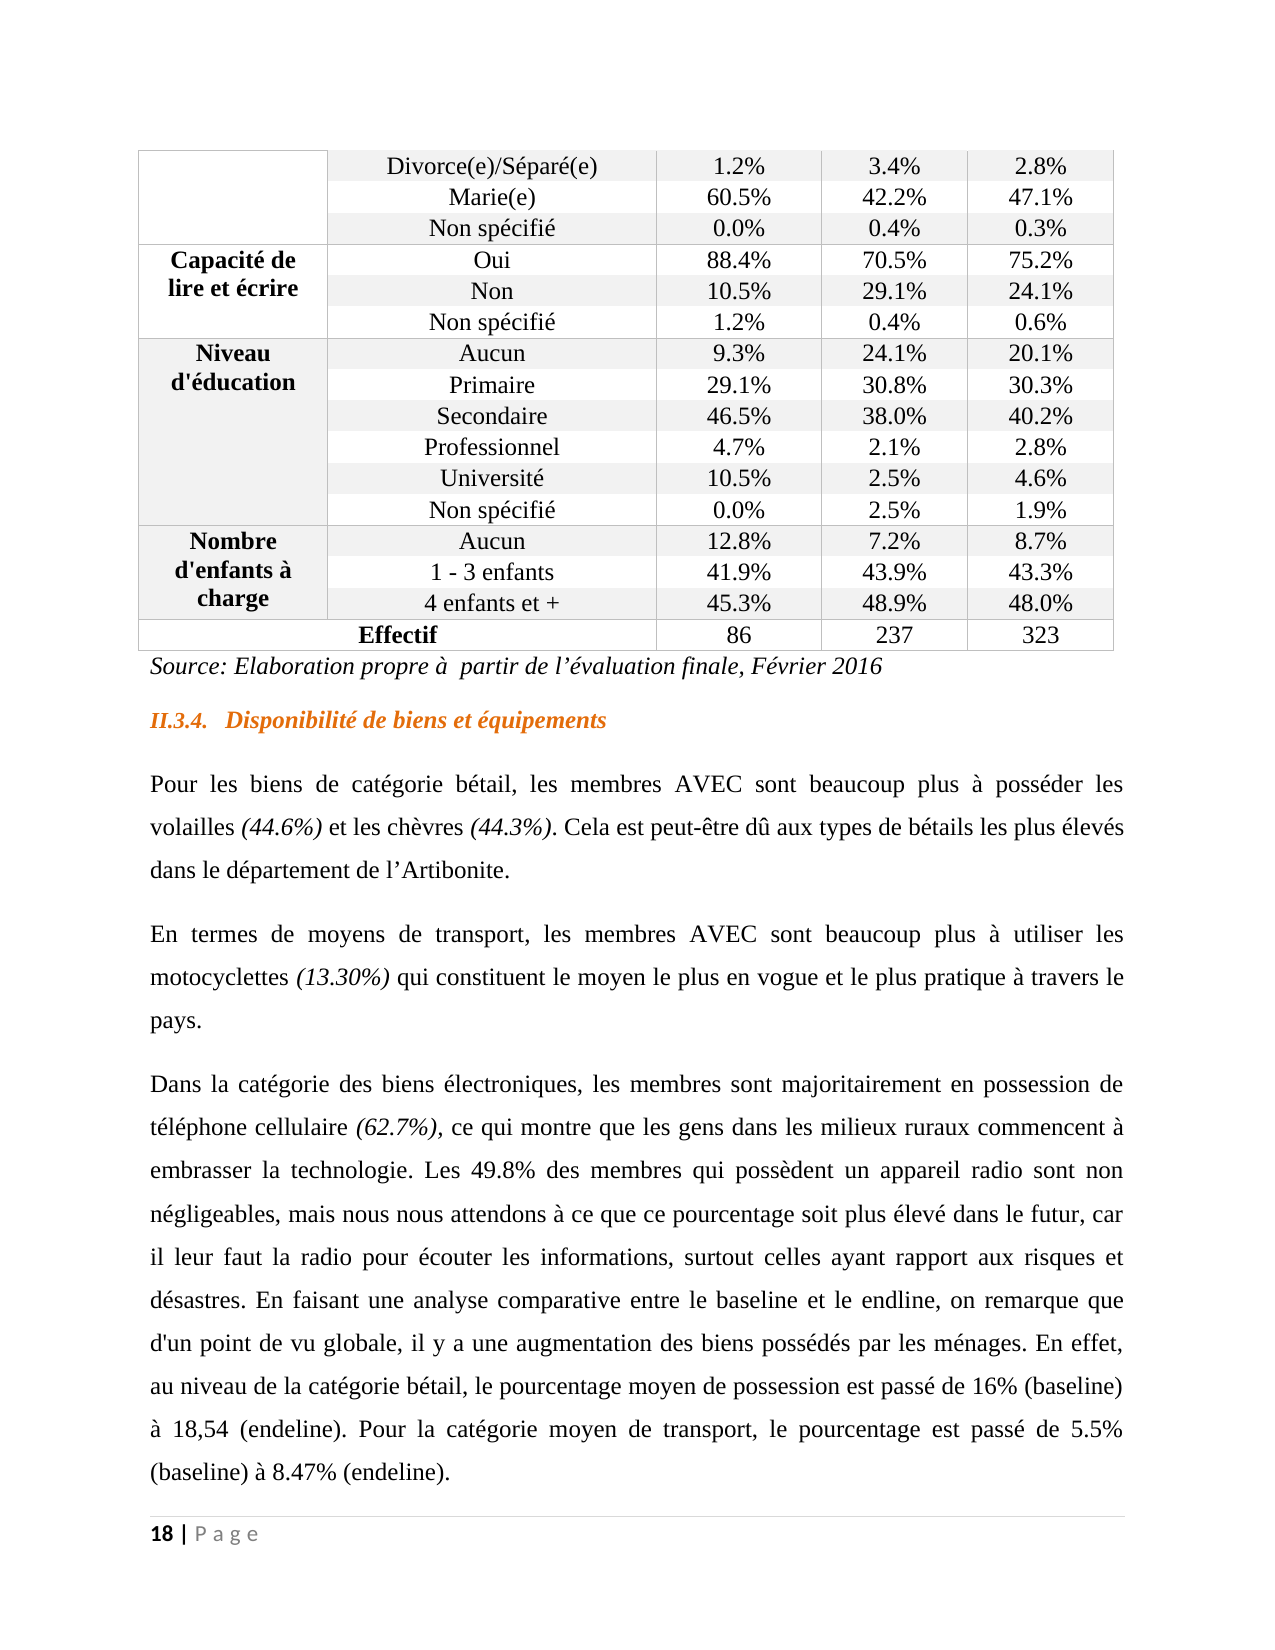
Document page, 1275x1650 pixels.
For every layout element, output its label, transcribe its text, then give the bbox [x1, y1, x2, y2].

table_cell 48.0% [968, 588, 1113, 619]
table_cell 0.6% [968, 306, 1113, 337]
table_cell Non spécifié [328, 306, 656, 337]
table_cell 2.5% [822, 463, 967, 494]
table_cell 2.5% [822, 494, 967, 525]
table_cell Marie(e) [328, 181, 656, 212]
table_cell 3.4% [821, 150, 967, 181]
table_cell 30.8% [822, 369, 967, 400]
table_cell 4.6% [968, 463, 1113, 494]
table_cell 2.8% [968, 150, 1113, 181]
table_cell 43.3% [968, 556, 1113, 587]
table_cell Oui [328, 245, 656, 275]
table_cell 2.8% [968, 431, 1113, 462]
table_cell Non spécifié [328, 213, 656, 244]
table_cell Capacité de lire et écrire [139, 245, 327, 337]
table_cell Secondaire [328, 400, 656, 431]
table_cell 46.5% [657, 400, 821, 431]
table_cell 75.2% [968, 245, 1113, 275]
table_cell Non spécifié [328, 494, 656, 525]
table_cell 70.5% [822, 245, 967, 275]
table_cell 0.4% [822, 306, 967, 337]
table_cell Professionnel [328, 431, 656, 462]
table_cell 1.9% [968, 494, 1113, 525]
table_cell 9.3% [657, 339, 821, 369]
table_cell 60.5% [657, 181, 821, 212]
table_cell 38.0% [822, 400, 967, 431]
table_cell 88.4% [657, 245, 821, 275]
table_cell 10.5% [657, 275, 821, 306]
table_cell Non [328, 275, 656, 306]
table_cell 323 [968, 620, 1113, 650]
text Source: Elaboration propre à partir de l’évaluation finale, Février 2016 [150, 651, 1125, 680]
table_cell 0.3% [968, 213, 1113, 244]
table_cell Aucun [328, 526, 656, 556]
table_cell 0.0% [657, 213, 821, 244]
table_cell 86 [657, 620, 821, 650]
table_cell 2.1% [822, 431, 967, 462]
table_cell 0.4% [822, 213, 967, 244]
table_cell Niveau d'éducation [139, 339, 327, 525]
text En termes de moyens de transport, les membres AVEC sont beaucoup plus à utiliser les motocyclettes (13.30%) qui constituent le moyen le plus en vogue et le plus pratique à travers le pays. [150, 919, 1125, 1034]
table_cell Université [328, 463, 656, 494]
table_cell Effectif [139, 620, 656, 650]
table_cell 29.1% [657, 369, 821, 400]
table_cell 48.9% [822, 588, 967, 619]
table_cell 1 - 3 enfants [328, 556, 656, 587]
table_cell 4.7% [657, 431, 821, 462]
list Disponibilité de biens et équipements [150, 705, 1125, 734]
table_cell 1.2% [657, 150, 821, 181]
table_cell 29.1% [822, 275, 967, 306]
table_cell 237 [822, 620, 967, 650]
table_cell Primaire [328, 369, 656, 400]
text Dans la catégorie des biens électroniques, les membres sont majoritairement en possession de téléphone cellulaire (62.7%), ce qui montre que les gens dans les milieux ruraux commencent à embrasser la technologie. Les 49.8% des membres qui possèdent un appareil radio sont non négligeables, mais nous nous attendons à ce que ce pourcentage soit plus élevé dans le futur, car il leur faut la radio pour écouter les informations, surtout celles ayant rapport aux risques et désastres. En faisant une analyse comparative entre le baseline et le endline, on remarque que d'un point de vu globale, il y a une augmentation des biens possédés par les ménages. En effet, au niveau de la catégorie bétail, le pourcentage moyen de possession est passé de 16% (baseline) à 18,54 (endeline). Pour la catégorie moyen de transport, le pourcentage est passé de 5.5% (baseline) à 8.47% (endeline). [150, 1069, 1125, 1486]
table_cell 41.9% [657, 556, 821, 587]
table_cell 24.1% [822, 339, 967, 369]
table_cell 1.2% [657, 306, 821, 337]
table_cell 4 enfants et + [328, 588, 656, 619]
table_cell 8.7% [968, 526, 1113, 556]
table_cell 20.1% [968, 339, 1113, 369]
table_cell 0.0% [657, 494, 821, 525]
text Pour les biens de catégorie bétail, les membres AVEC sont beaucoup plus à posséder les volailles (44.6%) et les chèvres (44.3%). Cela est peut-être dû aux types de bétails les plus élevés dans le département de l’Artibonite. [150, 769, 1125, 884]
table_cell 10.5% [657, 463, 821, 494]
table_cell Divorce(e)/Séparé(e) [328, 150, 657, 181]
table_cell 7.2% [822, 526, 967, 556]
table_cell 30.3% [968, 369, 1113, 400]
table_cell 45.3% [657, 588, 821, 619]
table_cell 47.1% [968, 181, 1113, 212]
table_cell 40.2% [968, 400, 1113, 431]
table_cell Nombre d'enfants à charge [139, 526, 327, 619]
table_cell 24.1% [968, 275, 1113, 306]
table_cell Aucun [328, 339, 656, 369]
table_cell 42.2% [822, 181, 967, 212]
table_cell 12.8% [657, 526, 821, 556]
table_cell 43.9% [822, 556, 967, 587]
